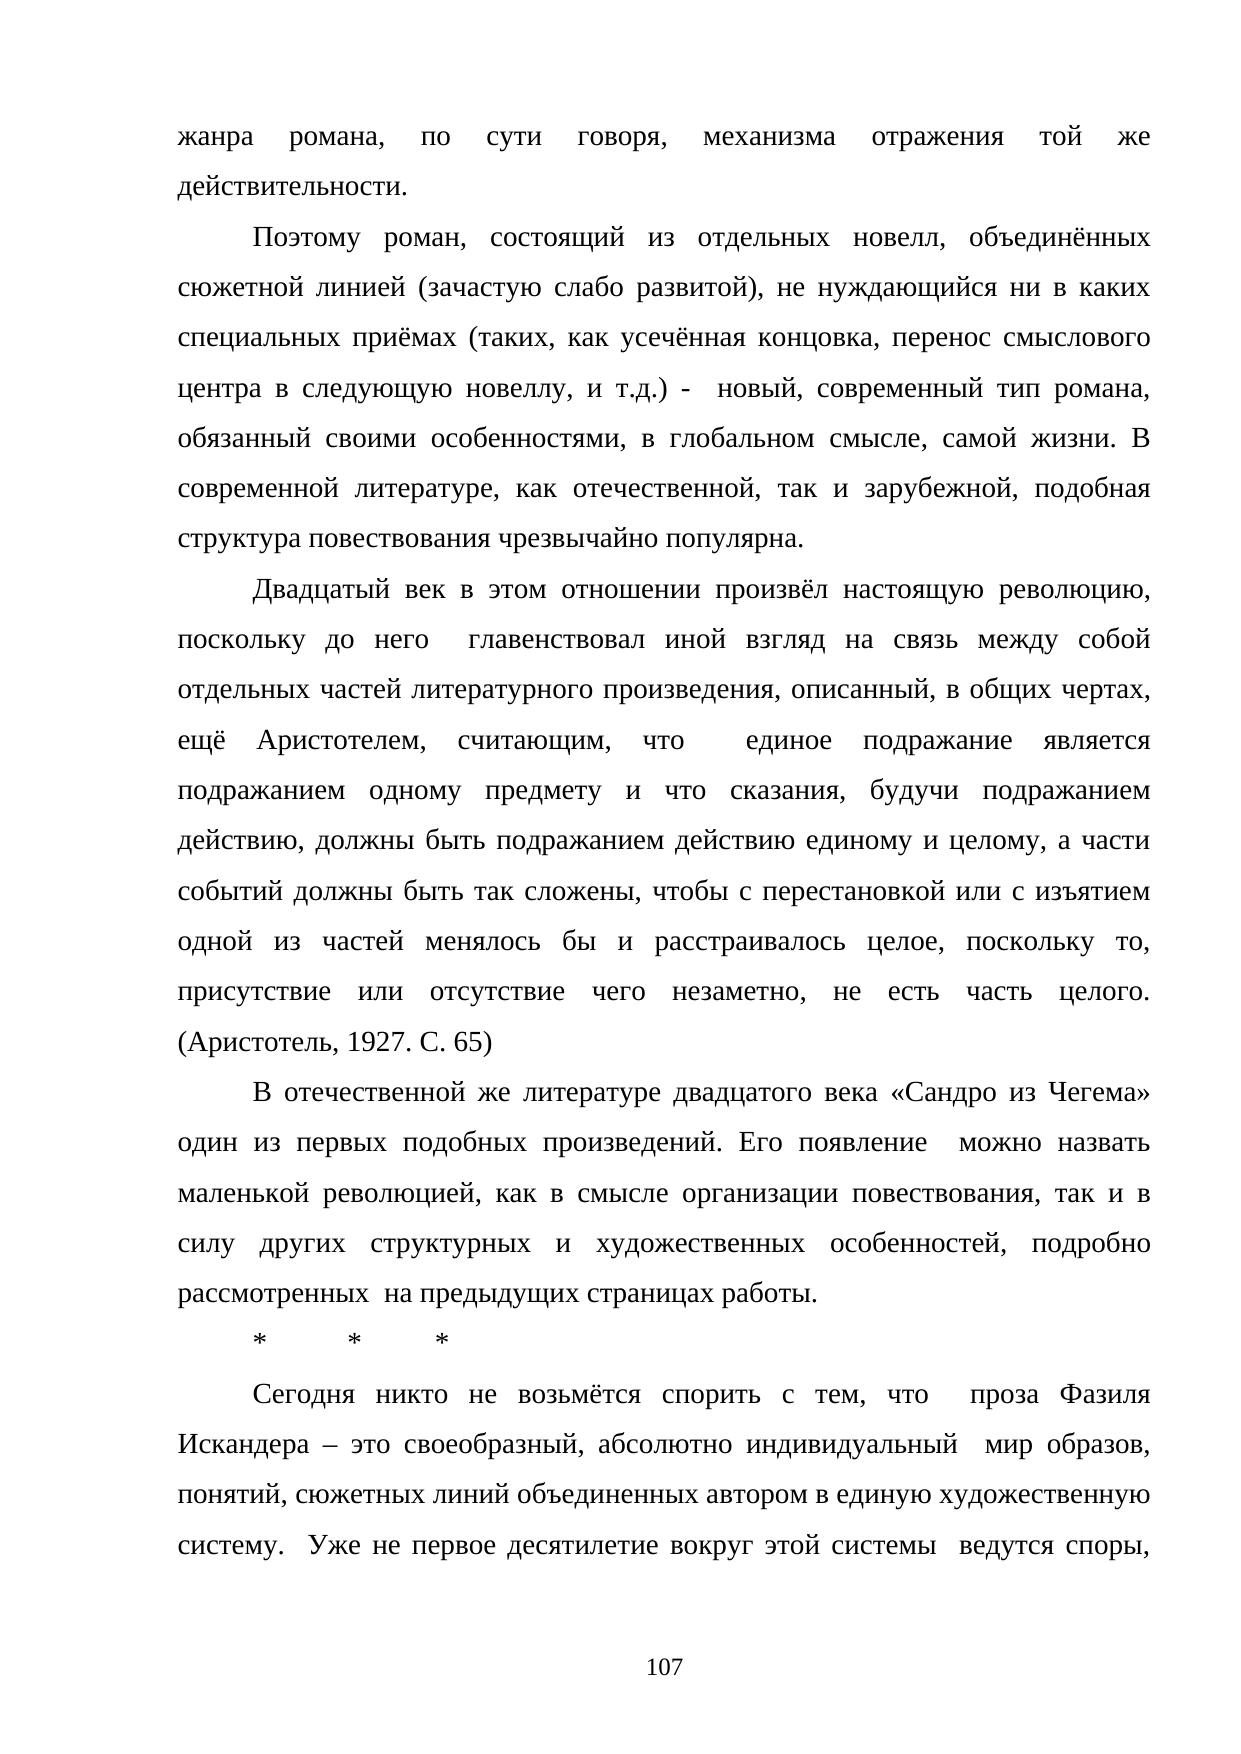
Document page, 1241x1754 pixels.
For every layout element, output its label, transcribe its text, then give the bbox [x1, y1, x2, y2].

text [177, 118, 1152, 202]
text * * * [177, 1326, 1152, 1359]
text Двадцатый век в этом отношении произвёл настоящую революцию, поскольку до него главенствовал иной взгляд на связь между собой отдельных частей литературного произведения, описанный, в общих чертах, ещё Аристотелем, считающим, что единое подражание является подражанием одному предмету и что сказания, будучи подражанием действию, должны быть подражанием действию единому и целому, а части событий должны быть так сложены, чтобы с перестановкой или с изъятием одной из частей менялось бы и расстраивалось целое, поскольку то, присутствие или отсутствие чего незаметно, не есть часть целого. (Аристотель, 1927. С. 65) [177, 571, 1152, 1057]
text Поэтому роман, состоящий из отдельных новелл, объединённых сюжетной линией (зачастую слабо развитой), не нуждающийся ни в каких специальных приёмах (таких, как усечённая концовка, перенос смыслового центра в следующую новеллу, и т.д.) - новый, современный тип романа, обязанный своими особенностями, в глобальном смысле, самой жизни. В современной литературе, как отечественной, так и зарубежной, подобная структура повествования чрезвычайно популярна. [177, 219, 1152, 554]
text В отечественной же литературе двадцатого века «Сандро из Чегема» один из первых подобных произведений. Его появление можно назвать маленькой революцией, как в смысле организации повествования, так и в силу других структурных и художественных особенностей, подробно рассмотренных на предыдущих страницах работы. [177, 1074, 1152, 1309]
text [177, 1376, 1152, 1560]
